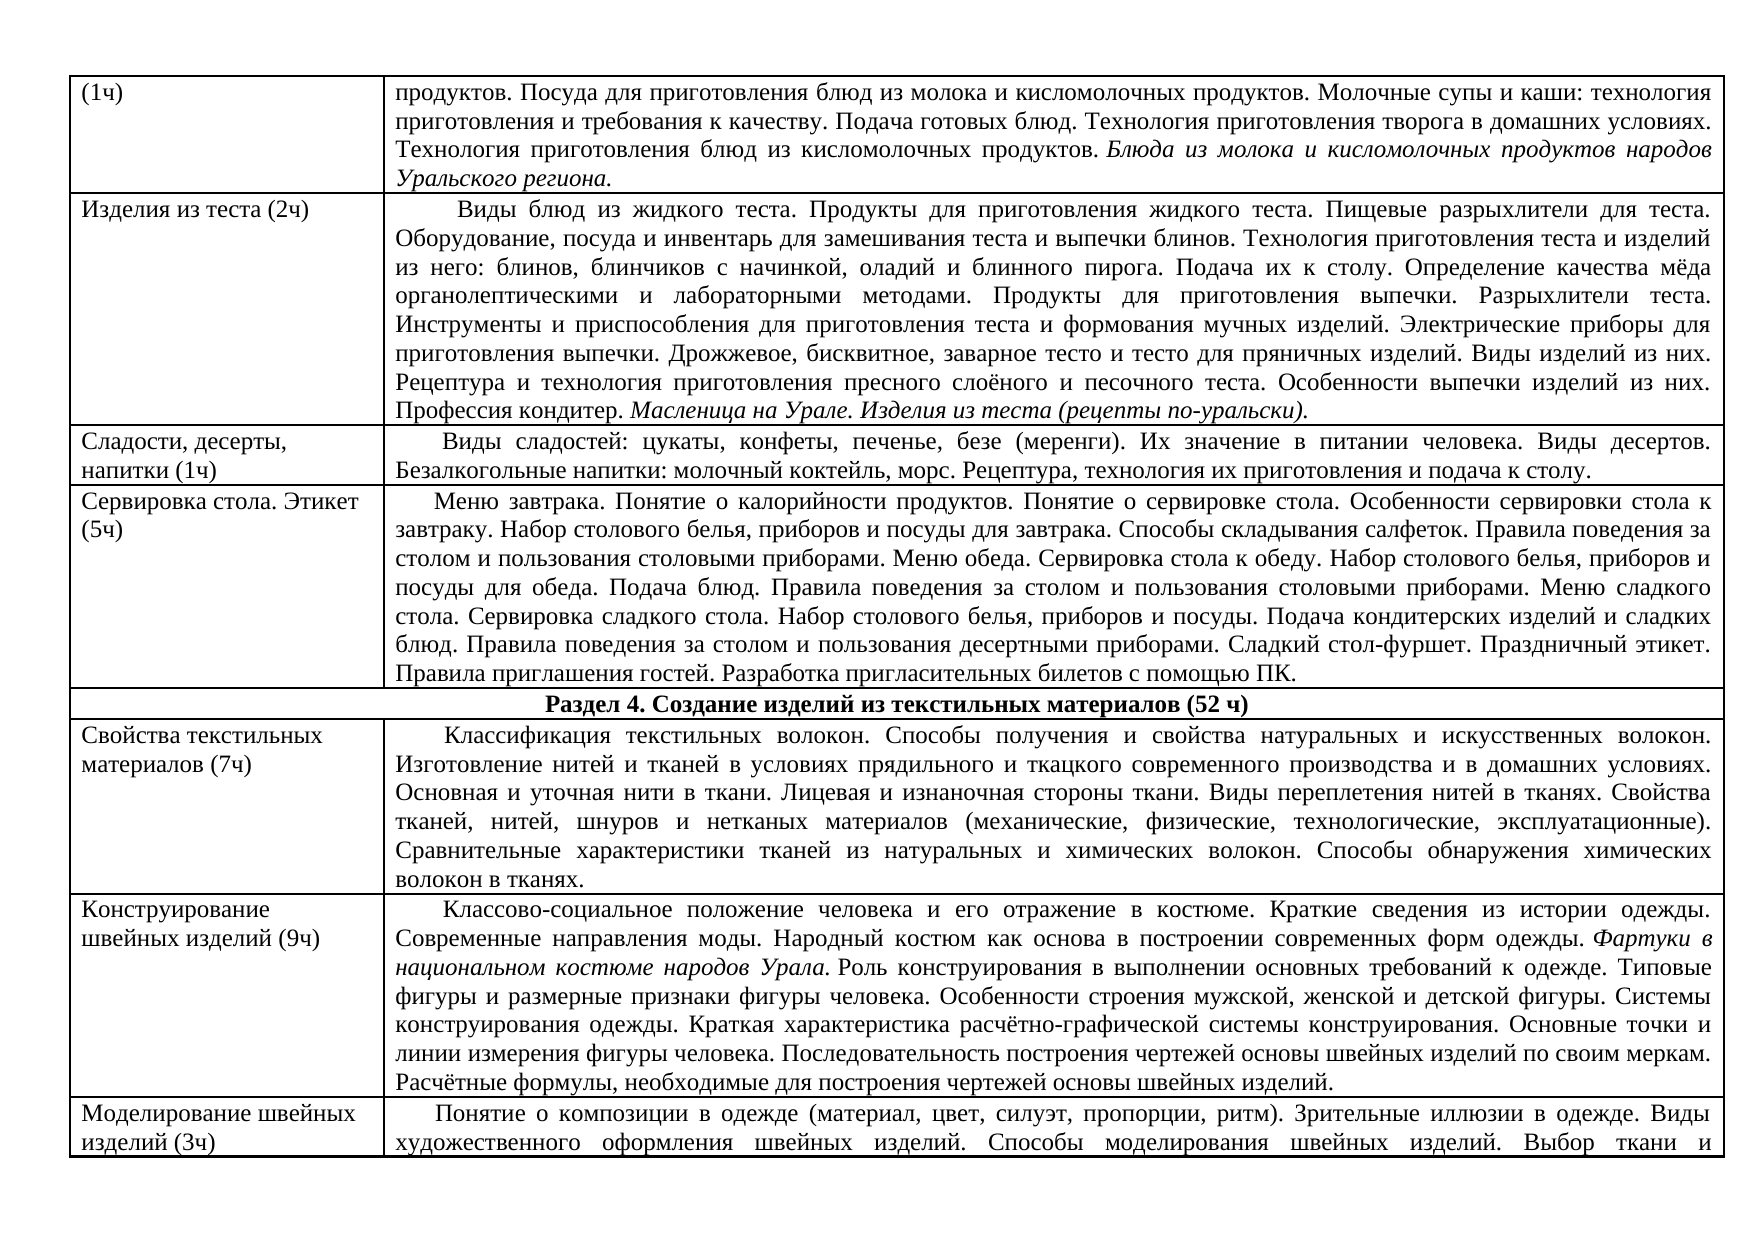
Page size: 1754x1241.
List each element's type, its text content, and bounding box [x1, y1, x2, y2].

table_cell Свойства текстильных материалов (7ч) [71, 720, 383, 892]
table_cell Меню завтрака. Понятие о калорийности продуктов. Понятие о сервировке стола. Особенности сервировки стола к завтраку. Набор столового белья, приборов и посуды для завтрака. Способы складывания салфеток. Правила поведения за столом и пользования столовыми приборами. Меню обеда. Сервировка стола к обеду. Набор столового белья, приборов и посуды для обеда. Подача блюд. Правила поведения за столом и пользования столовыми приборами. Меню сладкого стола. Сервировка сладкого стола. Набор столового белья, приборов и посуды. Подача кондитерских изделий и сладких блюд. Правила поведения за столом и пользования десертными приборами. Сладкий стол-фуршет. Праздничный этикет. Правила приглашения гостей. Разработка пригласительных билетов с помощью ПК. [385, 486, 1723, 687]
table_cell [385, 1098, 1723, 1155]
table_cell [71, 77, 383, 192]
table_cell Раздел 4. Создание изделий из текстильных материалов (52 ч) [71, 689, 1723, 718]
table_cell Конструирование швейных изделий (9ч) [71, 895, 383, 1096]
table_cell Сладости, десерты, напитки (1ч) [71, 426, 383, 484]
table_cell Виды блюд из жидкого теста. Продукты для приготовления жидкого теста. Пищевые разрыхлители для теста. Оборудование, посуда и инвентарь для замешивания теста и выпечки блинов. Технология приготовления теста и изделий из него: блинов, блинчиков с начинкой, оладий и блинного пирога. Подача их к столу. Определение качества мёда органолептическими и лабораторными методами. Продукты для приготовления выпечки. Разрыхлители теста. Инструменты и приспособления для приготовления теста и формования мучных изделий. Электрические приборы для приготовления выпечки. Дрожжевое, бисквитное, заварное тесто и тесто для пряничных изделий. Виды изделий из них. Рецептура и технология приготовления пресного слоёного и песочного теста. Особенности выпечки изделий из них. Профессия кондитер. Масленица на Урале. Изделия из теста (рецепты по-уральски). [385, 194, 1723, 424]
table_cell Классово-социальное положение человека и его отражение в костюме. Краткие сведения из истории одежды. Современные направления моды. Народный костюм как основа в построении современных форм одежды. Фартуки в национальном костюме народов Урала. Роль конструирования в выполнении основных требований к одежде. Типовые фигуры и размерные признаки фигуры человека. Особенности строения мужской, женской и детской фигуры. Системы конструирования одежды. Краткая характеристика расчётно-графической системы конструирования. Основные точки и линии измерения фигуры человека. Последовательность построения чертежей основы швейных изделий по своим меркам. Расчётные формулы, необходимые для построения чертежей основы швейных изделий. [385, 895, 1723, 1096]
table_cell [385, 77, 1723, 192]
table_cell Сервировка стола. Этикет (5ч) [71, 486, 383, 687]
table_cell Виды сладостей: цукаты, конфеты, печенье, безе (меренги). Их значение в питании человека. Виды десертов. Безалкогольные напитки: молочный коктейль, морс. Рецептура, технология их приготовления и подача к столу. [385, 426, 1723, 484]
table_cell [71, 1098, 383, 1155]
table_cell Классификация текстильных волокон. Способы получения и свойства натуральных и искусственных волокон. Изготовление нитей и тканей в условиях прядильного и ткацкого современного производства и в домашних условиях. Основная и уточная нити в ткани. Лицевая и изнаночная стороны ткани. Виды переплетения нитей в тканях. Свойства тканей, нитей, шнуров и нетканых материалов (механические, физические, технологические, эксплуатационные). Сравнительные характеристики тканей из натуральных и химических волокон. Способы обнаружения химических волокон в тканях. [385, 720, 1723, 892]
table_cell Изделия из теста (2ч) [71, 194, 383, 424]
